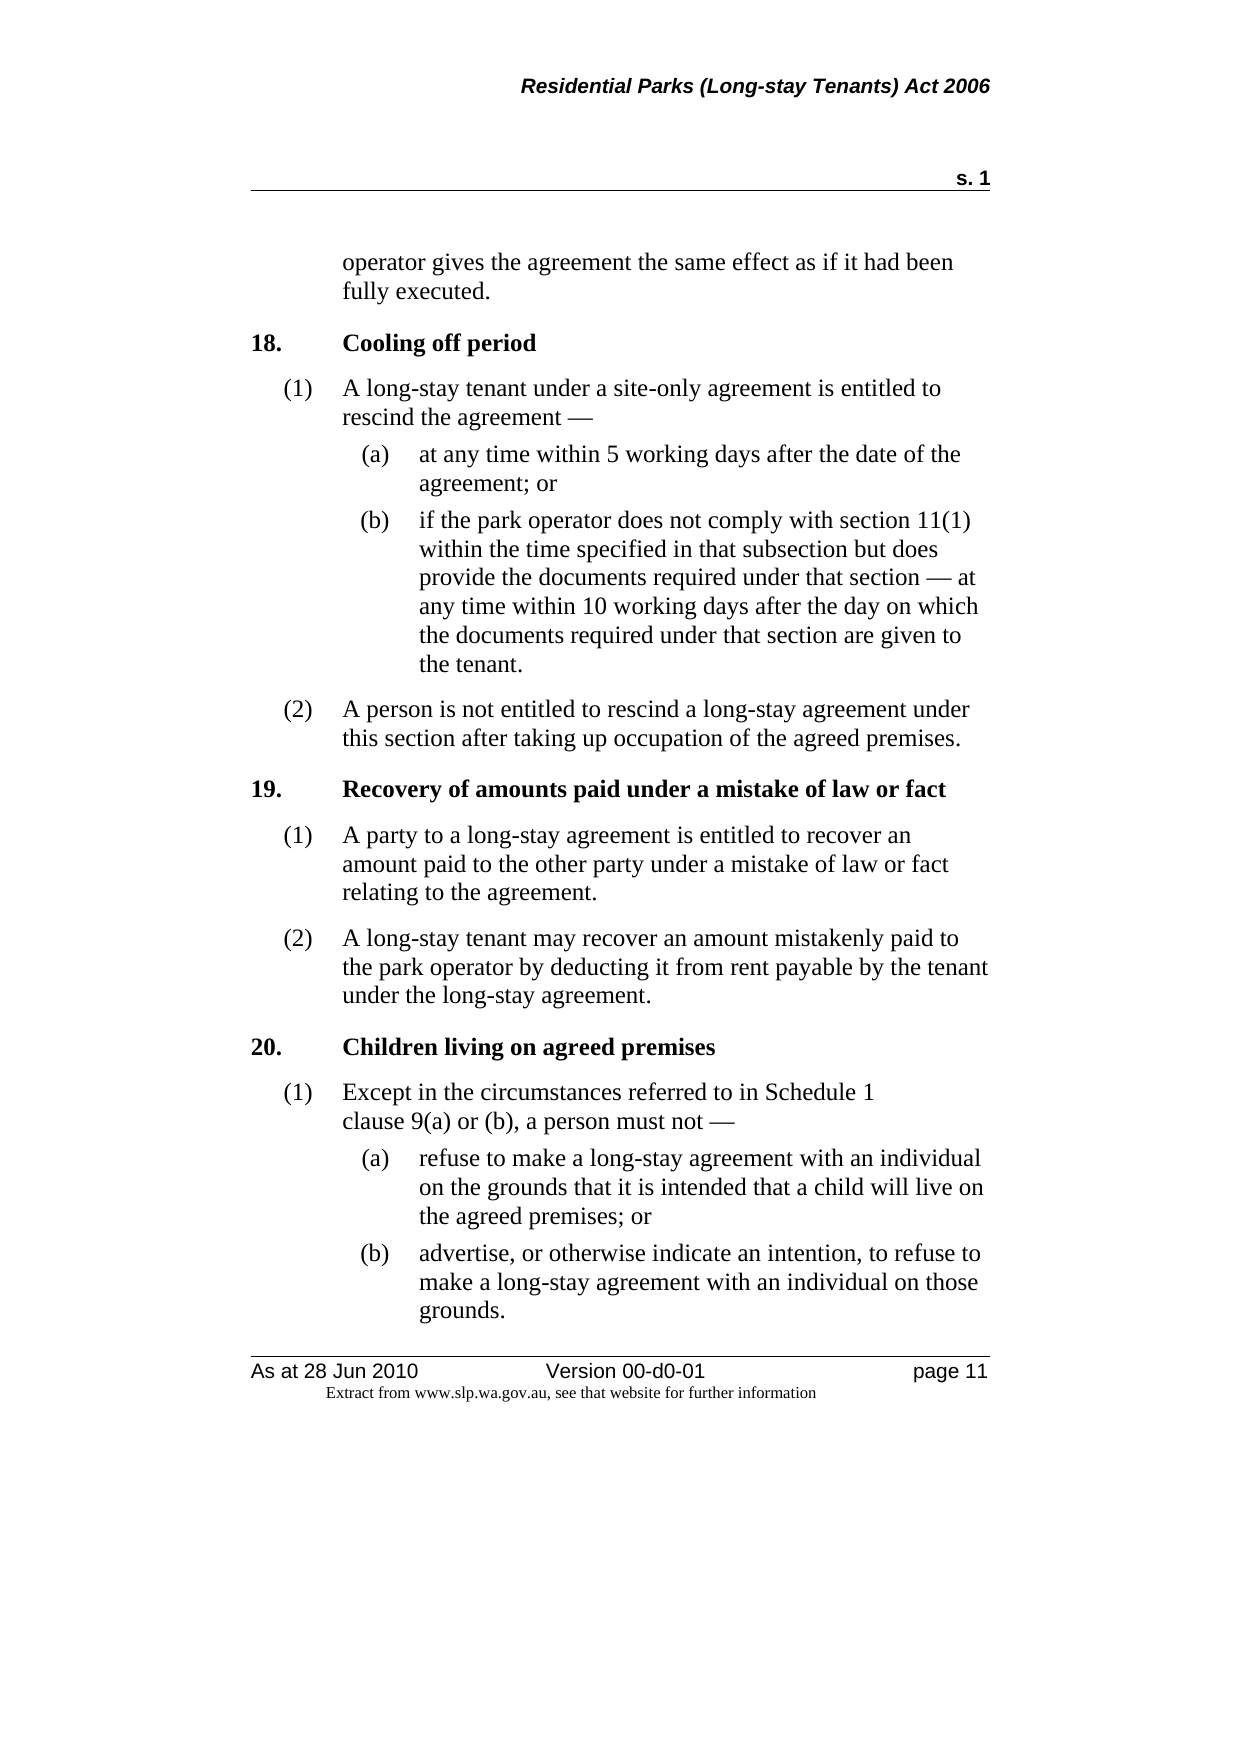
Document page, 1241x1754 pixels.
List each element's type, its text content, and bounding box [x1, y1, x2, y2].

subtitle 20. Children living on agreed premises [251, 1032, 990, 1061]
text (b) if the park operator does not comply with section 11(1) within the time specified in that subsection but does provide the documents required under that section — at any time within 10 working days after the day on which the documents required under that section are given to the tenant. [251, 505, 990, 677]
text (1) A party to a long-stay agreement is entitled to recover an amount paid to the other party under a mistake of law or fact relating to the agreement. [251, 820, 990, 906]
text (b) advertise, or otherwise indicate an intention, to refuse to make a long-stay agreement with an individual on those grounds. [251, 1238, 990, 1324]
text (1) Except in the circumstances referred to in Schedule 1 clause 9(a) or (b), a person must not — [251, 1077, 990, 1135]
text (1) A long-stay tenant under a site-only agreement is entitled to rescind the agreement — [251, 373, 990, 431]
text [251, 247, 990, 305]
subtitle 18. Cooling off period [251, 328, 990, 357]
text (a) refuse to make a long-stay agreement with an individual on the grounds that it is intended that a child will live on the agreed premises; or [251, 1143, 990, 1229]
text (a) at any time within 5 working days after the date of the agreement; or [251, 439, 990, 497]
text (2) A long-stay tenant may recover an amount mistakenly paid to the park operator by deducting it from rent payable by the tenant under the long-stay agreement. [251, 923, 990, 1009]
text (2) A person is not entitled to rescind a long-stay agreement under this section after taking up occupation of the agreed premises. [251, 694, 990, 752]
subtitle 19. Recovery of amounts paid under a mistake of law or fact [251, 774, 990, 803]
